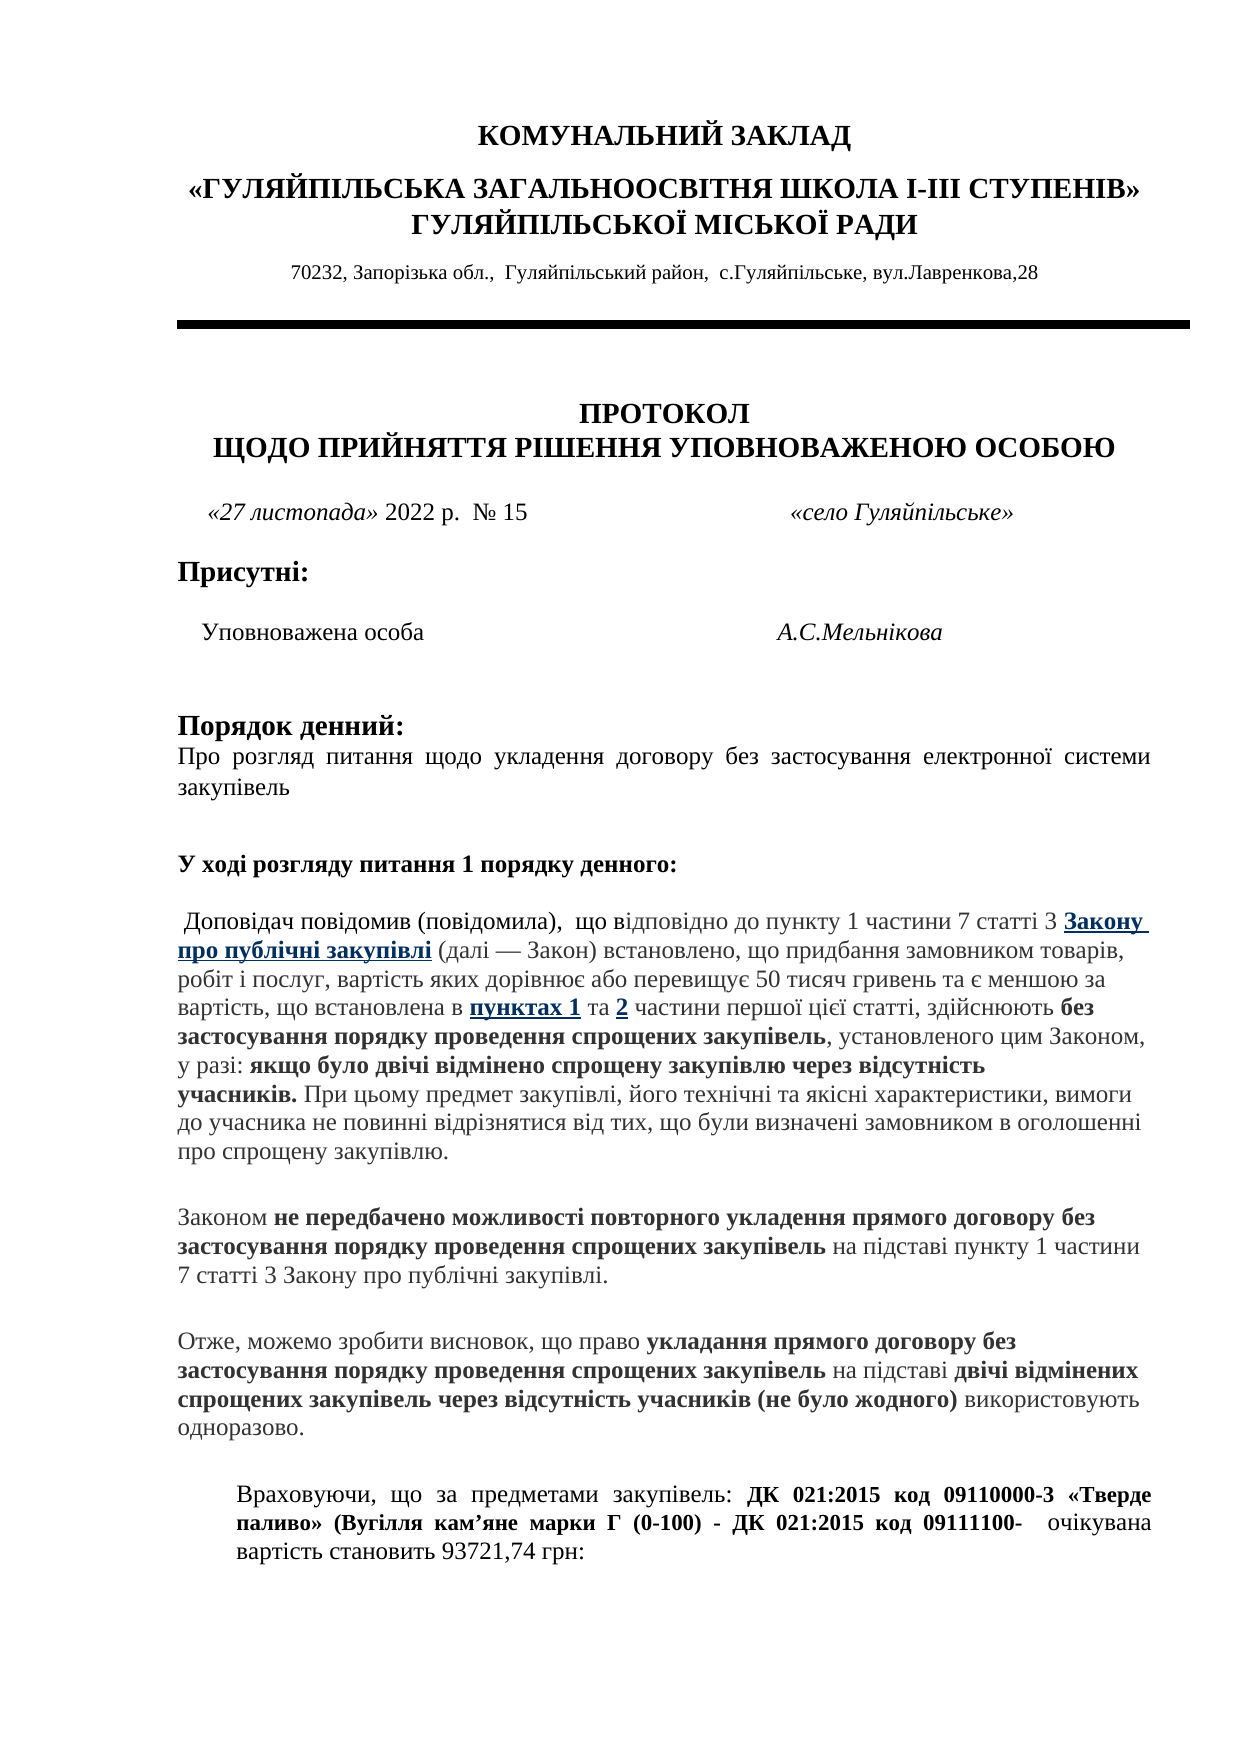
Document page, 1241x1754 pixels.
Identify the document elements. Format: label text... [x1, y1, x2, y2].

text Про розгляд питання щодо укладення договору без застосування електронної системи закупівель [177, 741, 1152, 801]
text ЩОДО ПРИЙНЯТТЯ РІШЕННЯ УПОВНОВАЖЕНОЮ ОСОБОЮ [177, 430, 1152, 463]
text Доповідач повідомив (повідомила), що відповідно до пункту 1 частини 7 статті 3 Закону про публічні закупівлі (далі — Закон) встановлено, що придбання замовником товарів, робіт і послуг, вартість яких дорівнює або перевищує 50 тисяч гривень та є меншою за вартість, що встановлена в пунктах 1 та 2 частини першої цієї статті, здійснюють без застосування порядку проведення спрощених закупівель, установленого цим Законом, у разі: якщо було двічі відмінено спрощену закупівлю через відсутність учасників. При цьому предмет закупівлі, його технічні та якісні характеристики, вимоги до учасника не повинні відрізнятися від тих, що були визначені замовником в оголошенні про спрощену закупівлю. [177, 906, 1152, 1165]
text «ГУЛЯЙПІЛЬСЬКА ЗАГАЛЬНООСВІТНЯ ШКОЛА І-ІІІ СТУПЕНІВ» ГУЛЯЙПІЛЬСЬКОЇ МІСЬКОЇ РАДИ [177, 171, 1152, 241]
text 70232, Запорізька обл., Гуляйпільський район, с.Гуляйпільське, вул.Лавренкова,28 [177, 260, 1152, 284]
text Присутні: [177, 554, 1152, 588]
text Враховуючи, що за предметами закупівель: ДК 021:2015 код 09110000-3 «Тверде паливо» (Вугілля кам’яне марки Г (0-100) - ДК 021:2015 код 09111100- очікувана вартість становить 93721,74 грн: [236, 1479, 1152, 1565]
text Отже, можемо зробити висновок, що право укладання прямого договору без застосування порядку проведення спрощених закупівель на підставі двічі відмінених спрощених закупівель через відсутність учасників (не було жодного) використовують одноразово. [177, 1326, 1152, 1441]
text КОМУНАЛЬНИЙ ЗАКЛАД [177, 118, 1152, 152]
text «27 листопада» 2022 р. № 15 «село Гуляйпільське» [177, 497, 1152, 526]
text Законом не передбачено можливості повторного укладення прямого договору без застосування порядку проведення спрощених закупівель на підставі пункту 1 частини 7 статті 3 Закону про публічні закупівлі. [177, 1202, 1152, 1289]
text Порядок денний: [177, 708, 1152, 741]
text У ході розгляду питання 1 порядку денного: [177, 849, 1152, 877]
text ПРОТОКОЛ [177, 396, 1152, 430]
text Уповноважена особа А.С.Мельнікова [177, 617, 1152, 645]
